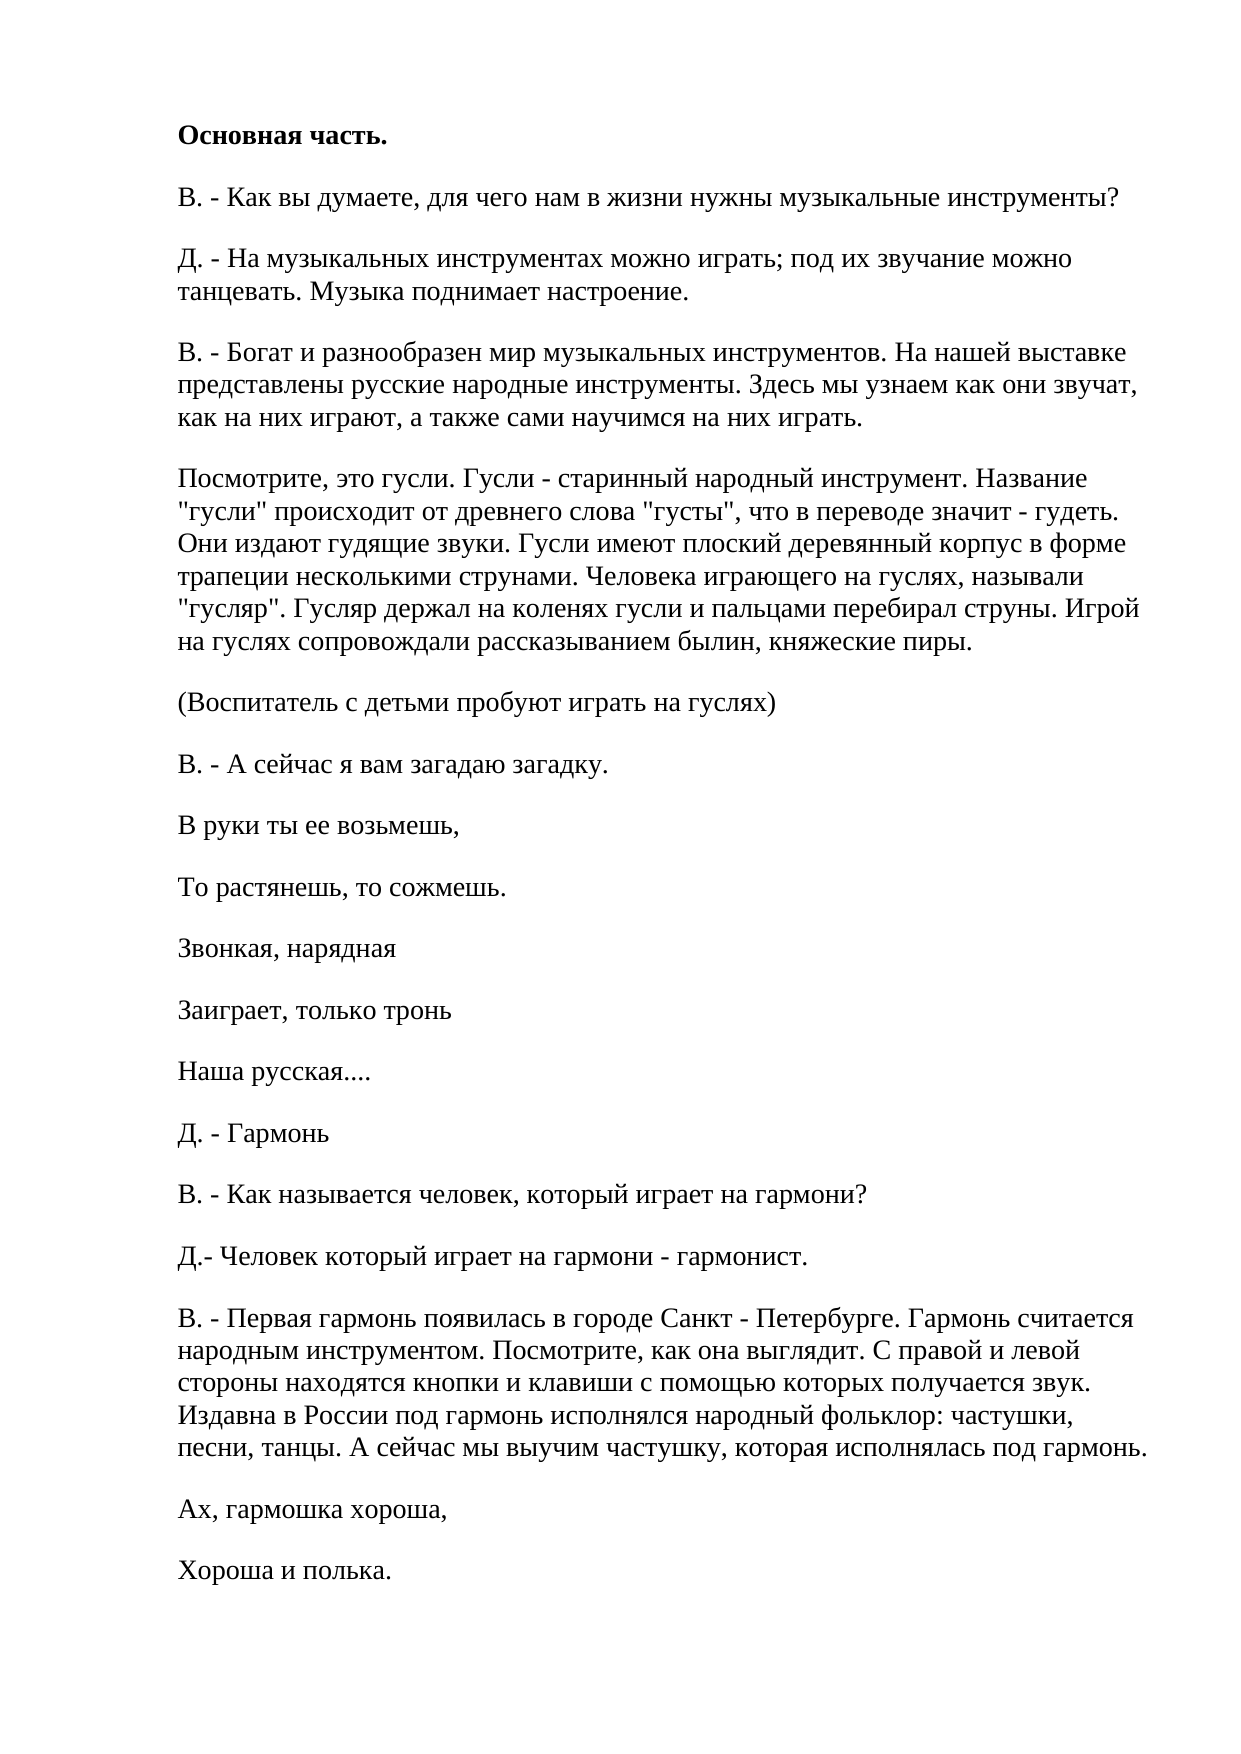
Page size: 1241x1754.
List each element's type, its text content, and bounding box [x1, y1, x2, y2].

text Хороша и полька. [177, 1553, 1152, 1586]
text Ах, гармошка хороша, [177, 1492, 1152, 1524]
text Д. - Гармонь [177, 1116, 1152, 1148]
text В. - Как называется человек, который играет на гармони? [177, 1178, 1152, 1210]
text В. - Богат и разнообразен мир музыкальных инструментов. На нашей выставке представлены русские народные инструменты. Здесь мы узнаем как они звучат, как на них играют, а также сами научимся на них играть. [177, 335, 1152, 432]
text Заиграет, только тронь [177, 993, 1152, 1025]
text Д.- Человек который играет на гармони - гармонист. [177, 1239, 1152, 1272]
text Основная часть. [177, 118, 1152, 151]
text Наша русская.... [177, 1054, 1152, 1087]
text (Воспитатель с детьми пробуют играть на гуслях) [177, 685, 1152, 717]
text В. - Как вы думаете, для чего нам в жизни нужны музыкальные инструменты? [177, 180, 1152, 212]
text В. - А сейчас я вам загадаю загадку. [177, 747, 1152, 779]
text Посмотрите, это гусли. Гусли - старинный народный инструмент. Название "гусли" происходит от древнего слова "густы", что в переводе значит - гудеть. Они издают гудящие звуки. Гусли имеют плоский деревянный корпус в форме трапеции несколькими струнами. Человека играющего на гуслях, называли "гусляр". Гусляр держал на коленях гусли и пальцами перебирал струны. Игрой на гуслях сопровождали рассказыванием былин, княжеские пиры. [177, 462, 1152, 656]
text То растянешь, то сожмешь. [177, 870, 1152, 902]
text Звонкая, нарядная [177, 931, 1152, 964]
text Д. - На музыкальных инструментах можно играть; под их звучание можно танцевать. Музыка поднимает настроение. [177, 241, 1152, 306]
text В. - Первая гармонь появилась в городе Санкт - Петербурге. Гармонь считается народным инструментом. Посмотрите, как она выглядит. С правой и левой стороны находятся кнопки и клавиши с помощью которых получается звук. Издавна в России под гармонь исполнялся народный фольклор: частушки, песни, танцы. А сейчас мы выучим частушку, которая исполнялась под гармонь. [177, 1301, 1152, 1463]
text В руки ты ее возьмешь, [177, 808, 1152, 841]
